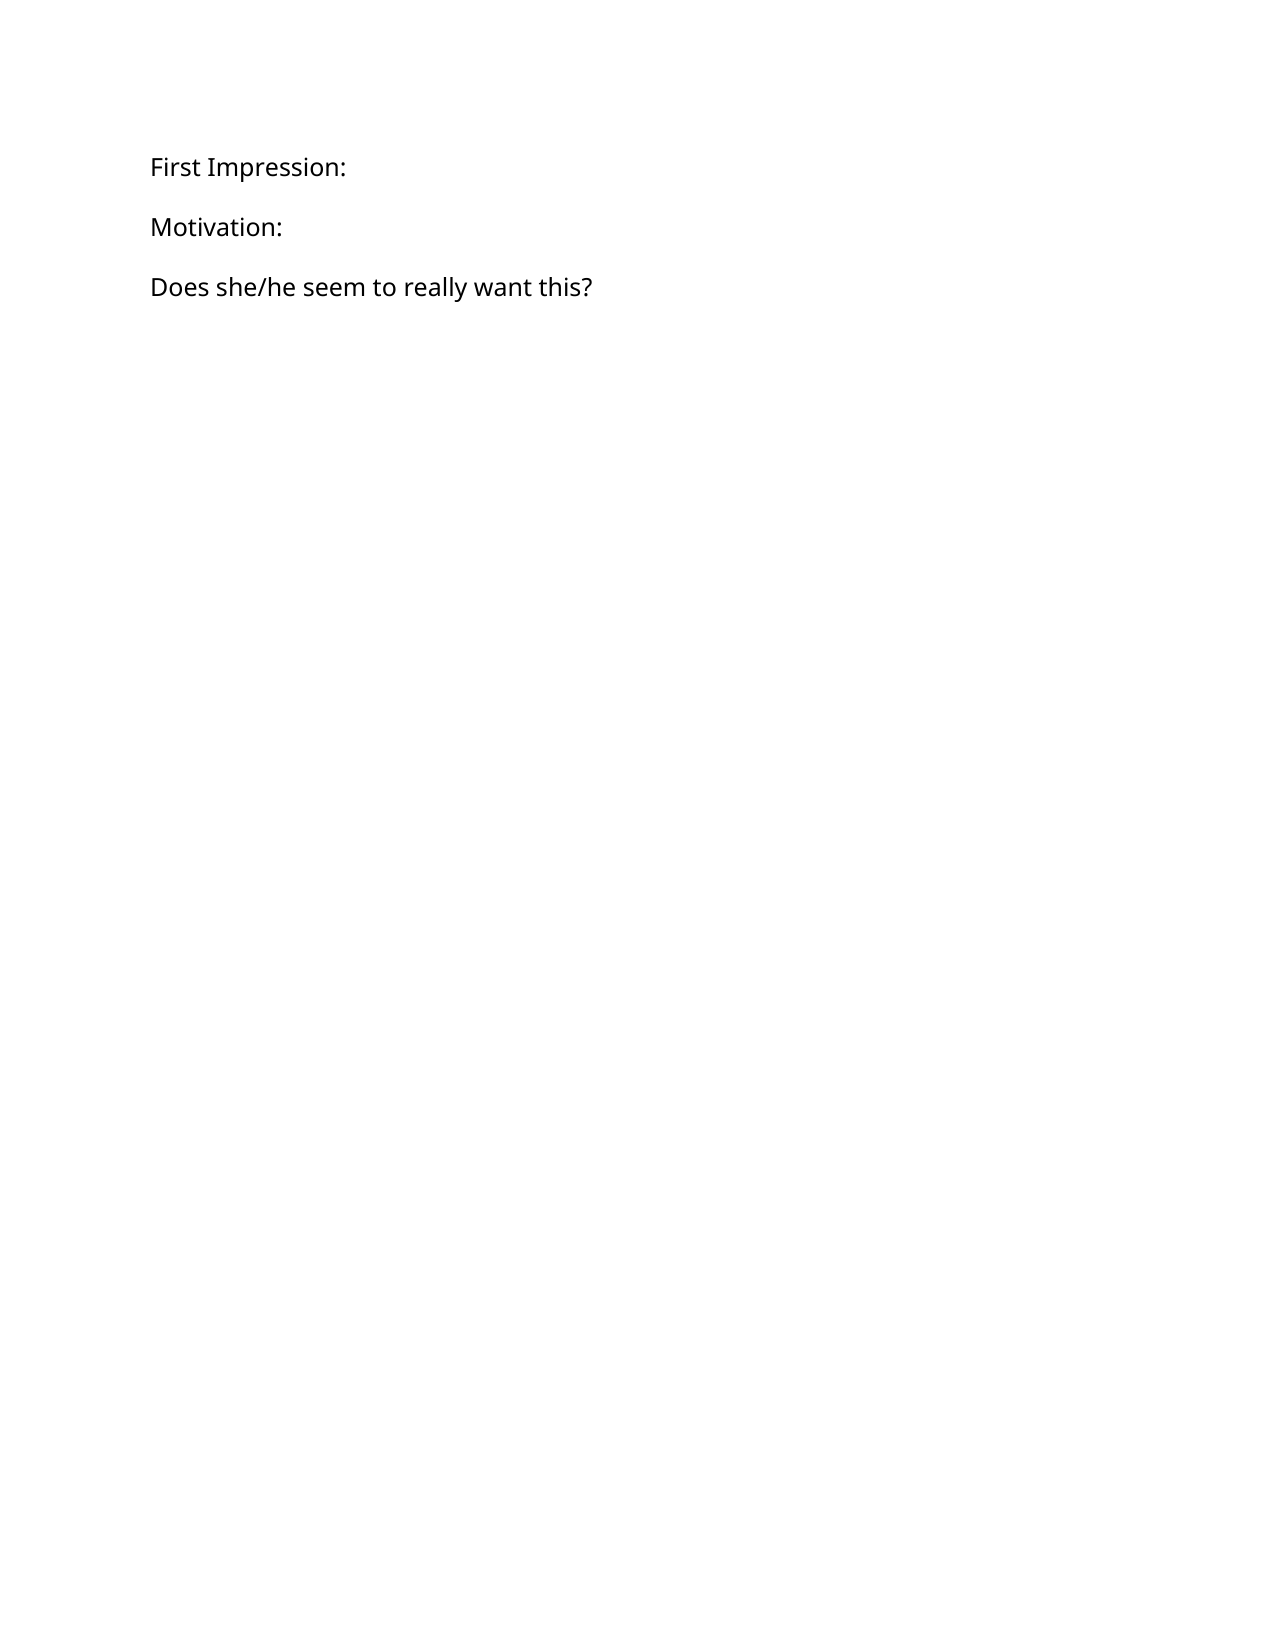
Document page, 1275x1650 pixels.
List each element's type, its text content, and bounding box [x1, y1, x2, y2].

text Motivation: [150, 210, 1125, 244]
text Does she/he seem to really want this? [150, 270, 1125, 304]
text First Impression: [150, 150, 1125, 184]
